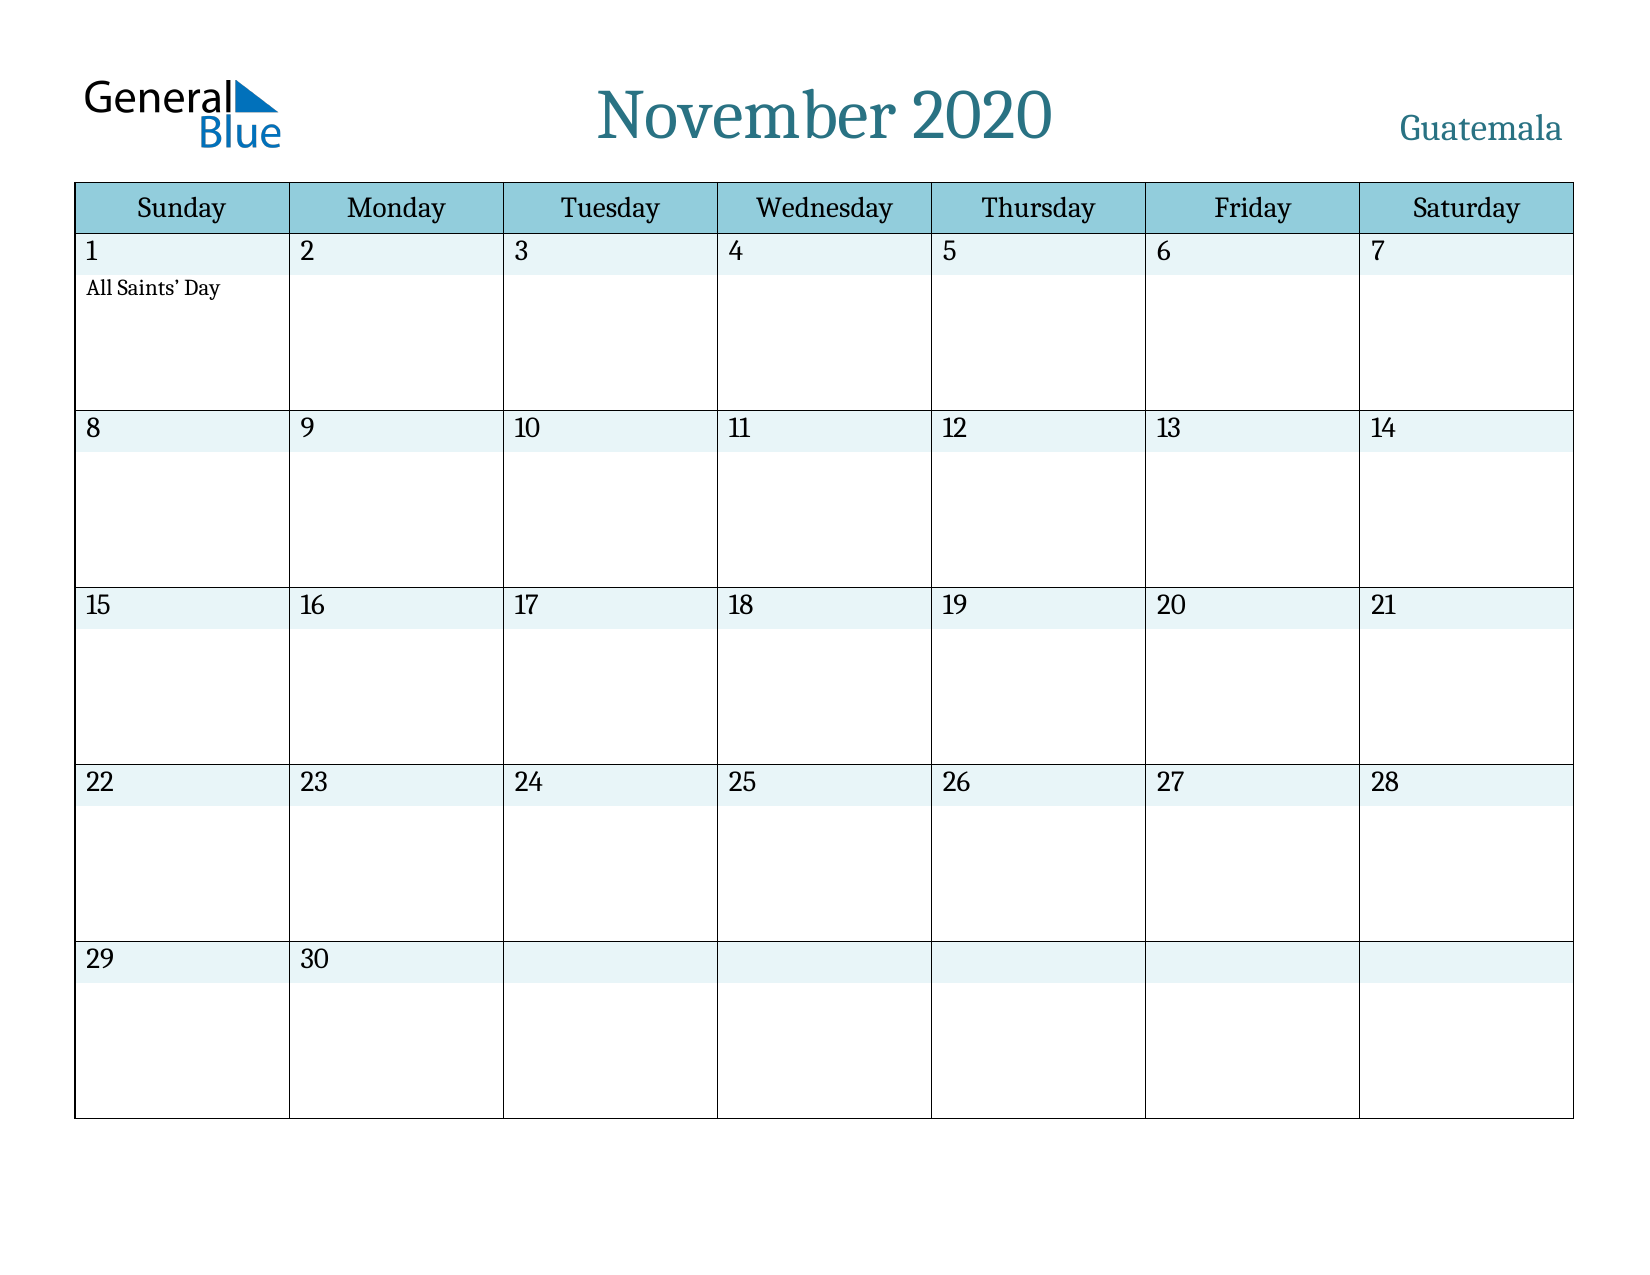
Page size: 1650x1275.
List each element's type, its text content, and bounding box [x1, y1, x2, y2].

table_cell 30 [290, 942, 503, 983]
table_cell [1146, 629, 1359, 764]
table_cell [932, 806, 1145, 941]
table_cell [1146, 806, 1359, 941]
table_cell 16 [290, 588, 503, 629]
table_cell [718, 806, 931, 941]
table_cell [504, 452, 717, 587]
table_cell 1 [76, 234, 289, 275]
table_cell [504, 806, 717, 941]
table_cell Friday [1146, 183, 1359, 233]
table_cell [1146, 942, 1359, 983]
table_cell [932, 452, 1145, 587]
table_cell [932, 983, 1145, 1118]
table_cell 10 [504, 411, 717, 452]
table_cell [1360, 806, 1573, 941]
table_cell Thursday [932, 183, 1145, 233]
table_cell Monday [290, 183, 503, 233]
table_cell [932, 275, 1145, 410]
table_cell 23 [290, 765, 503, 806]
table_cell 27 [1146, 765, 1359, 806]
table_cell 29 [76, 942, 289, 983]
table_cell [1360, 942, 1573, 983]
table_cell [718, 983, 931, 1118]
table_cell 8 [76, 411, 289, 452]
table_cell [1360, 983, 1573, 1118]
table_cell 2 [290, 234, 503, 275]
table_cell [76, 983, 289, 1118]
table_cell 5 [932, 234, 1145, 275]
table_cell [932, 629, 1145, 764]
table_header Guatemala [1146, 75, 1574, 182]
table_cell 12 [932, 411, 1145, 452]
table_cell [1146, 452, 1359, 587]
table_cell 22 [76, 765, 289, 806]
table_cell [290, 806, 503, 941]
table_cell Wednesday [718, 183, 931, 233]
table_cell [1146, 983, 1359, 1118]
table_cell [932, 942, 1145, 983]
table_cell Saturday [1360, 183, 1573, 233]
table_cell [718, 452, 931, 587]
table_cell [718, 629, 931, 764]
table_cell 9 [290, 411, 503, 452]
table_cell [504, 275, 717, 410]
table_cell [1360, 275, 1573, 410]
table_cell [1360, 629, 1573, 764]
table_cell [76, 629, 289, 764]
table_cell 17 [504, 588, 717, 629]
table_cell 28 [1360, 765, 1573, 806]
table_cell 20 [1146, 588, 1359, 629]
table_cell [504, 983, 717, 1118]
table_cell 6 [1146, 234, 1359, 275]
table_cell 26 [932, 765, 1145, 806]
table_cell 11 [718, 411, 931, 452]
table_cell [1360, 452, 1573, 587]
table_cell 21 [1360, 588, 1573, 629]
table_cell [290, 452, 503, 587]
table_cell 14 [1360, 411, 1573, 452]
table_header [75, 75, 503, 182]
table_cell Tuesday [504, 183, 717, 233]
table_cell Sunday [76, 183, 289, 233]
table_cell 18 [718, 588, 931, 629]
table_cell [718, 275, 931, 410]
picture [85, 80, 281, 148]
table_cell [504, 629, 717, 764]
table_cell 3 [504, 234, 717, 275]
table_cell [290, 983, 503, 1118]
table_cell All Saints’ Day [76, 275, 289, 410]
table_cell 4 [718, 234, 931, 275]
table_cell 25 [718, 765, 931, 806]
table_cell [290, 629, 503, 764]
table_cell [718, 942, 931, 983]
table_cell 24 [504, 765, 717, 806]
table_cell 19 [932, 588, 1145, 629]
table_cell [1146, 275, 1359, 410]
table_cell 15 [76, 588, 289, 629]
table_header November 2020 [503, 75, 1146, 182]
table_cell [76, 806, 289, 941]
table_cell [76, 452, 289, 587]
table_cell [504, 942, 717, 983]
table_cell [290, 275, 503, 410]
table_cell 13 [1146, 411, 1359, 452]
table_cell 7 [1360, 234, 1573, 275]
